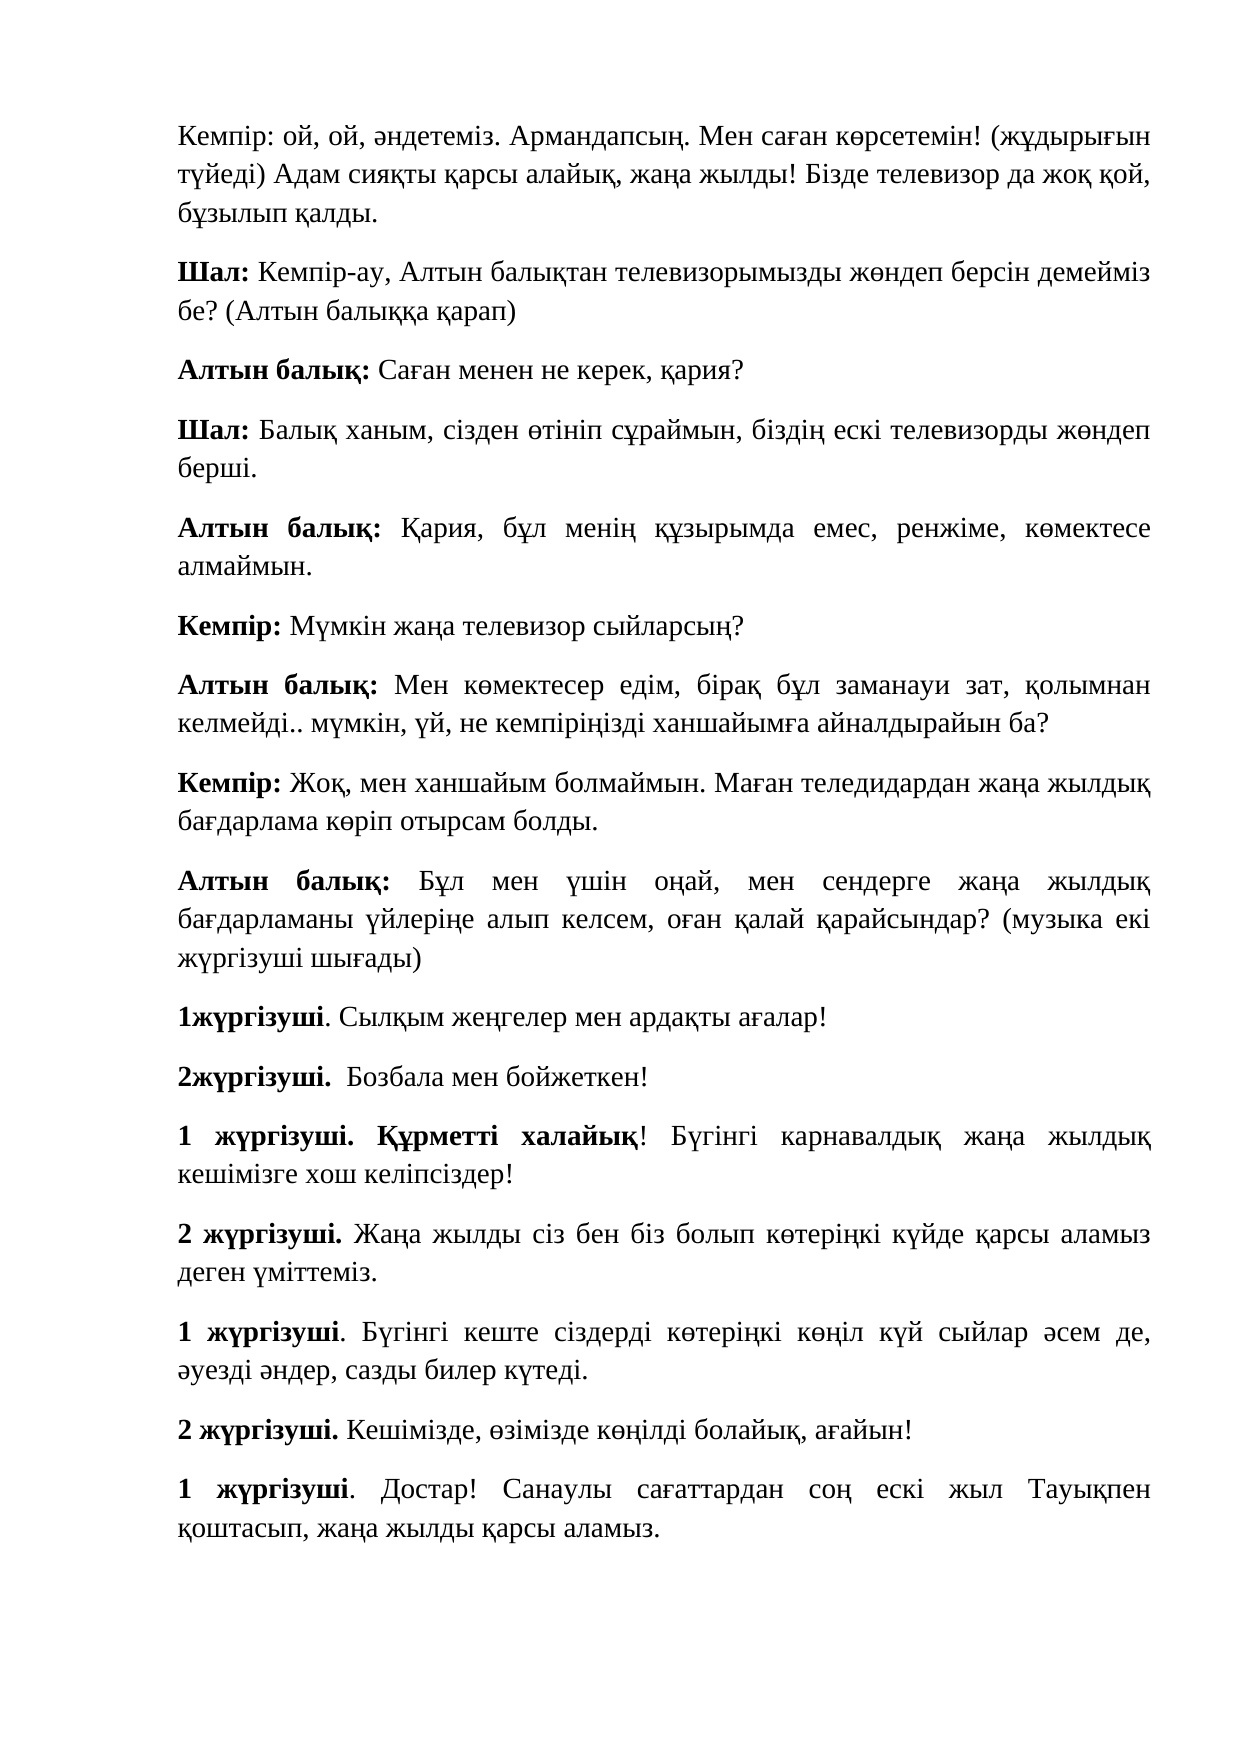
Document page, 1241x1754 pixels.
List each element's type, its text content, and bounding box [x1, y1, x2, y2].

text 1 жүргізуші. Бүгінгі кеште сіздерді көтеріңкі көңіл күй сыйлар әсем де, әуезді әндер, сазды билер күтеді. [177, 1314, 1152, 1386]
text Кемпір: ой, ой, әндетеміз. Армандапсың. Мен саған көрсетемін! (жұдырығын түйеді) Адам сияқты қарсы алайық, жаңа жылды! Бізде телевизор да жоқ қой, бұзылып қалды. [177, 118, 1152, 229]
text Шал: Балық ханым, сізден өтініп сұраймын, біздің ескі телевизорды жөндеп берші. [177, 412, 1152, 484]
text Алтын балық: Бұл мен үшін оңай, мен сендерге жаңа жылдық бағдарламаны үйлеріңе алып келсем, оған қалай қарайсындар? (музыка екі жүргізуші шығады) [177, 863, 1152, 973]
text 2 жүргізуші. Жаңа жылды сіз бен біз болып көтеріңкі күйде қарсы аламыз деген үміттеміз. [177, 1216, 1152, 1288]
text Алтын балық: Саған менен не керек, қария? [177, 352, 1152, 386]
text Алтын балық: Қария, бұл менің құзырымда емес, ренжіме, көмектесе алмаймын. [177, 510, 1152, 582]
text 1жүргізуші. Сылқым жеңгелер мен ардақты ағалар! [177, 999, 1152, 1033]
text Кемпір: Жоқ, мен ханшайым болмаймын. Маған теледидардан жаңа жылдық бағдарлама көріп отырсам болды. [177, 765, 1152, 837]
text 2жүргізуші. Бозбала мен бойжеткен! [177, 1059, 1152, 1092]
text 2 жүргізуші. Кешімізде, өзімізде көңілді болайық, ағайын! [177, 1412, 1152, 1445]
text Шал: Кемпір-ау, Алтын балықтан телевизорымызды жөндеп берсін демейміз бе? (Алтын балыққа қарап) [177, 254, 1152, 327]
text Кемпір: Мүмкін жаңа телевизор сыйларсың? [177, 608, 1152, 641]
text 1 жүргізуші. Достар! Санаулы сағаттардан соң ескі жыл Тауықпен қоштасып, жаңа жылды қарсы аламыз. [177, 1471, 1152, 1543]
text Алтын балық: Мен көмектесер едім, бірақ бұл заманауи зат, қолымнан келмейді.. мүмкін, үй, не кемпіріңізді ханшайымға айналдырайын ба? [177, 667, 1152, 739]
text 1 жүргізуші. Құрметті халайық! Бүгінгі карнавалдық жаңа жылдық кешімізге хош келіпсіздер! [177, 1118, 1152, 1190]
